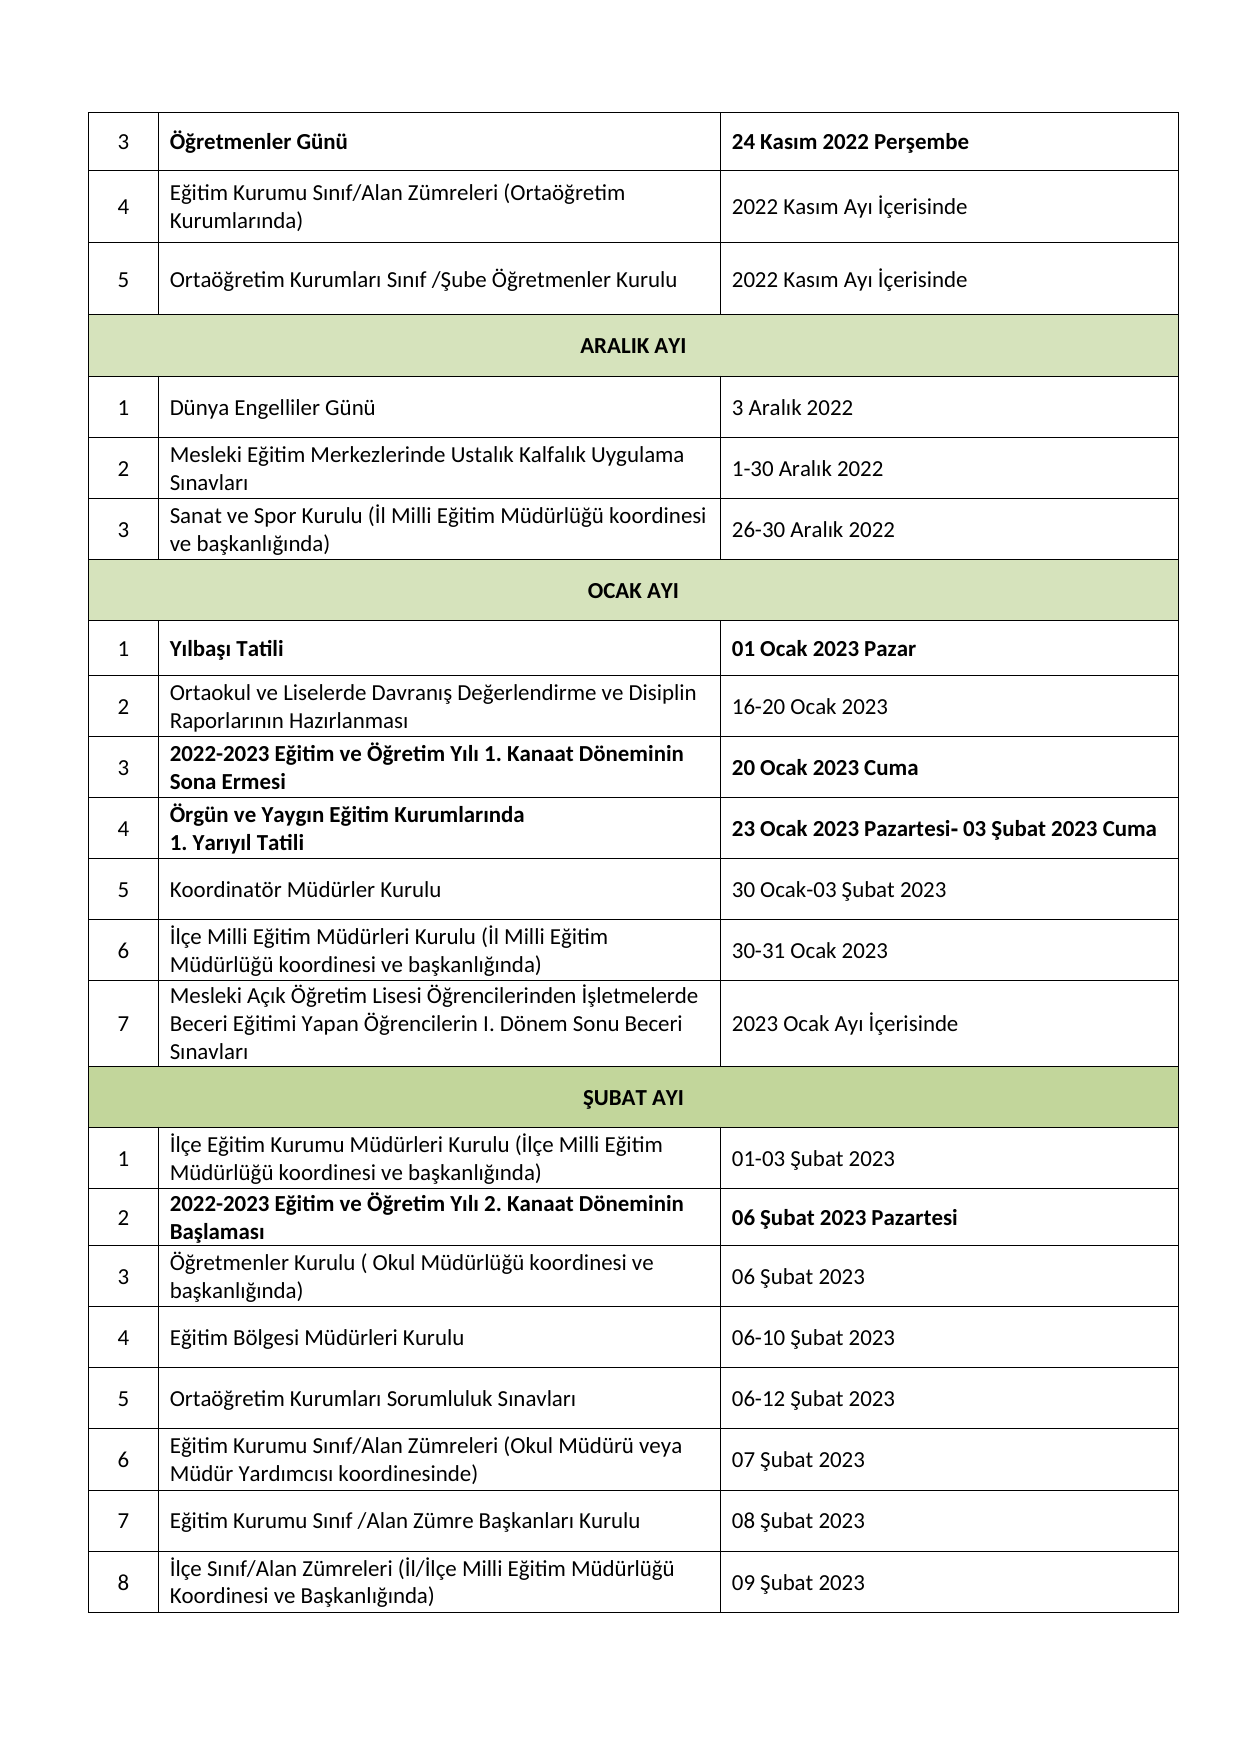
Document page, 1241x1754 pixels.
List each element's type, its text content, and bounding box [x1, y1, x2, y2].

table_cell ARALIK AYI [89, 315, 1178, 376]
table_cell 6 [89, 1429, 158, 1489]
table_cell 1 [89, 377, 158, 437]
table_cell 4 [89, 798, 158, 858]
table_cell Eğitim Bölgesi Müdürleri Kurulu [159, 1307, 720, 1367]
table_cell 26-30 Aralık 2022 [721, 499, 1178, 559]
table_cell İlçe Sınıf/Alan Zümreleri (İl/İlçe Milli Eğitim Müdürlüğü Koordinesi ve Başkanlığında) [159, 1552, 720, 1612]
table_cell 16-20 Ocak 2023 [721, 676, 1178, 736]
table_cell Mesleki Açık Öğretim Lisesi Öğrencilerinden İşletmelerde Beceri Eğitimi Yapan Öğrencilerin I. Dönem Sonu Beceri Sınavları [159, 981, 720, 1066]
table_cell 6 [89, 920, 158, 980]
table_cell Ortaöğretim Kurumları Sınıf /Şube Öğretmenler Kurulu [159, 243, 720, 314]
table_cell ŞUBAT AYI [89, 1067, 1178, 1127]
table_cell 2022-2023 Eğitim ve Öğretim Yılı 1. Kanaat Döneminin Sona Ermesi [159, 737, 720, 797]
table_cell 1-30 Aralık 2022 [721, 438, 1178, 498]
table_cell 30 Ocak-03 Şubat 2023 [721, 859, 1178, 919]
table_cell 4 [89, 1307, 158, 1367]
table_cell 2 [89, 438, 158, 498]
table_cell 1 [89, 621, 158, 675]
table_cell Öğretmenler Günü [159, 113, 720, 169]
table_cell 1 [89, 1128, 158, 1188]
table_cell OCAK AYI [89, 560, 1178, 620]
table_cell 7 [89, 981, 158, 1066]
table_cell Koordinatör Müdürler Kurulu [159, 859, 720, 919]
table_cell Dünya Engelliler Günü [159, 377, 720, 437]
table_cell 06-12 Şubat 2023 [721, 1368, 1178, 1428]
table_cell İlçe Eğitim Kurumu Müdürleri Kurulu (İlçe Milli Eğitim Müdürlüğü koordinesi ve başkanlığında) [159, 1128, 720, 1188]
table_cell 23 Ocak 2023 Pazartesi‐ 03 Şubat 2023 Cuma [721, 798, 1178, 858]
table_cell 3 [89, 113, 158, 169]
table_cell 7 [89, 1491, 158, 1551]
table_cell 3 [89, 499, 158, 559]
table_cell 06-10 Şubat 2023 [721, 1307, 1178, 1367]
table_cell Eğitim Kurumu Sınıf/Alan Zümreleri (Ortaöğretim Kurumlarında) [159, 171, 720, 242]
table_cell 2022 Kasım Ayı İçerisinde [721, 171, 1178, 242]
table_cell 5 [89, 859, 158, 919]
table_cell 01 Ocak 2023 Pazar [721, 621, 1178, 675]
table_cell 30-31 Ocak 2023 [721, 920, 1178, 980]
table_cell 01-03 Şubat 2023 [721, 1128, 1178, 1188]
table_cell Örgün ve Yaygın Eğitim Kurumlarında 1. Yarıyıl Tatili [159, 798, 720, 858]
table_cell 07 Şubat 2023 [721, 1429, 1178, 1489]
table_cell İlçe Milli Eğitim Müdürleri Kurulu (İl Milli Eğitim Müdürlüğü koordinesi ve başkanlığında) [159, 920, 720, 980]
table_cell 2 [89, 1189, 158, 1245]
table_cell 2 [89, 676, 158, 736]
table_cell 2023 Ocak Ayı İçerisinde [721, 981, 1178, 1066]
table_cell Mesleki Eğitim Merkezlerinde Ustalık Kalfalık Uygulama Sınavları [159, 438, 720, 498]
table_cell 2022 Kasım Ayı İçerisinde [721, 243, 1178, 314]
table_cell 09 Şubat 2023 [721, 1552, 1178, 1612]
table_cell 24 Kasım 2022 Perşembe [721, 113, 1178, 169]
table_cell Eğitim Kurumu Sınıf /Alan Zümre Başkanları Kurulu [159, 1491, 720, 1551]
table_cell 06 Şubat 2023 Pazartesi [721, 1189, 1178, 1245]
table_cell 3 [89, 1246, 158, 1306]
table_cell Öğretmenler Kurulu ( Okul Müdürlüğü koordinesi ve başkanlığında) [159, 1246, 720, 1306]
table_cell 8 [89, 1552, 158, 1612]
table_cell 2022-2023 Eğitim ve Öğretim Yılı 2. Kanaat Döneminin Başlaması [159, 1189, 720, 1245]
table_cell Ortaokul ve Liselerde Davranış Değerlendirme ve Disiplin Raporlarının Hazırlanması [159, 676, 720, 736]
table_cell 4 [89, 171, 158, 242]
table_cell 5 [89, 243, 158, 314]
table_cell 3 Aralık 2022 [721, 377, 1178, 437]
table_cell Ortaöğretim Kurumları Sorumluluk Sınavları [159, 1368, 720, 1428]
table_cell 20 Ocak 2023 Cuma [721, 737, 1178, 797]
table_cell 08 Şubat 2023 [721, 1491, 1178, 1551]
table_cell 3 [89, 737, 158, 797]
table_cell Sanat ve Spor Kurulu (İl Milli Eğitim Müdürlüğü koordinesi ve başkanlığında) [159, 499, 720, 559]
table_cell Eğitim Kurumu Sınıf/Alan Zümreleri (Okul Müdürü veya Müdür Yardımcısı koordinesinde) [159, 1429, 720, 1489]
table_cell 06 Şubat 2023 [721, 1246, 1178, 1306]
table_cell Yılbaşı Tatili [159, 621, 720, 675]
table_cell 5 [89, 1368, 158, 1428]
